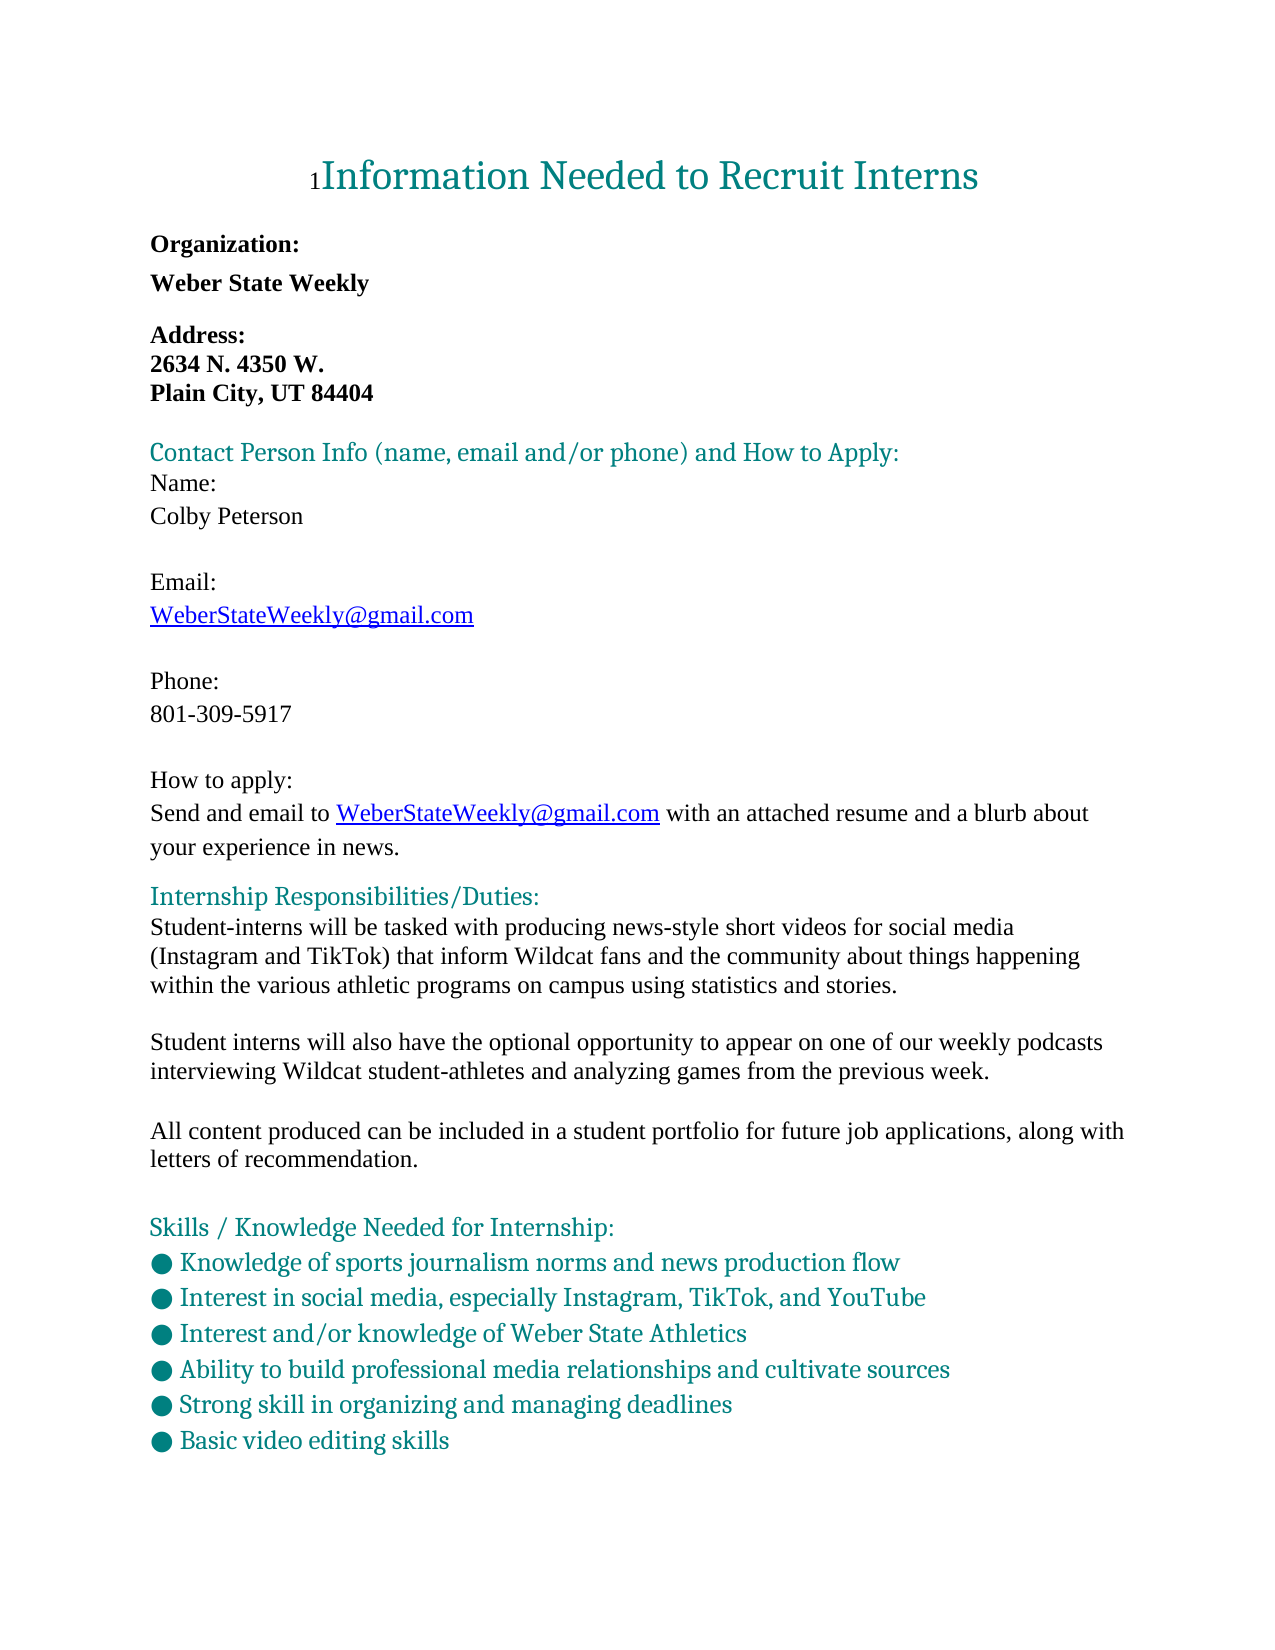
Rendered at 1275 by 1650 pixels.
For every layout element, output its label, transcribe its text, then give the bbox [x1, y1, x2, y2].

text Phone: [150, 666, 1125, 695]
text Colby Peterson [150, 501, 1125, 530]
text ● Strong skill in organizing and managing deadlines [150, 1389, 1125, 1421]
text Email: [150, 567, 1125, 596]
text ● Interest and/or knowledge of Weber State Athletics [150, 1318, 1125, 1349]
text Plain City, UT 84404 [150, 378, 401, 406]
text ● Basic video editing skills [150, 1425, 1125, 1456]
text Send and email to WeberStateWeekly@gmail.com with an attached resume and a blurb about your experience in news. [150, 798, 1125, 860]
text Weber State Weekly [150, 268, 1125, 297]
text All content produced can be included in a student portfolio for future job applications, along with letters of recommendation. [150, 1116, 1125, 1173]
text Name: [150, 468, 1125, 497]
text Student interns will also have the optional opportunity to appear on one of our weekly podcasts interviewing Wildcat student-athletes and analyzing games from the previous week. [150, 1027, 1125, 1085]
text Organization: [150, 229, 1125, 258]
text 2634 N. 4350 W. [150, 349, 344, 378]
text Skills / Knowledge Needed for Internship: [150, 1212, 1125, 1243]
text Contact Person Info (name, email and/or phone) and How to Apply: [150, 437, 1125, 468]
text How to apply: [150, 766, 1125, 794]
text 801-309-5917 [150, 699, 1125, 728]
text Internship Responsibilities/Duties: [150, 881, 1125, 912]
text ● Ability to build professional media relationships and cultivate sources [150, 1354, 1125, 1385]
text ● Interest in social media, especially Instagram, TikTok, and YouTube [150, 1282, 1125, 1313]
text Address: [150, 320, 344, 349]
text Information Needed to Recruit Interns [162, 152, 1125, 200]
text WeberStateWeekly@gmail.com [150, 600, 1125, 629]
text ● Knowledge of sports journalism norms and news production flow [150, 1247, 1125, 1278]
text Student-interns will be tasked with producing news-style short videos for social media (Instagram and TikTok) that inform Wildcat fans and the community about things happening within the various athletic programs on campus using statistics and stories. [150, 912, 1125, 998]
